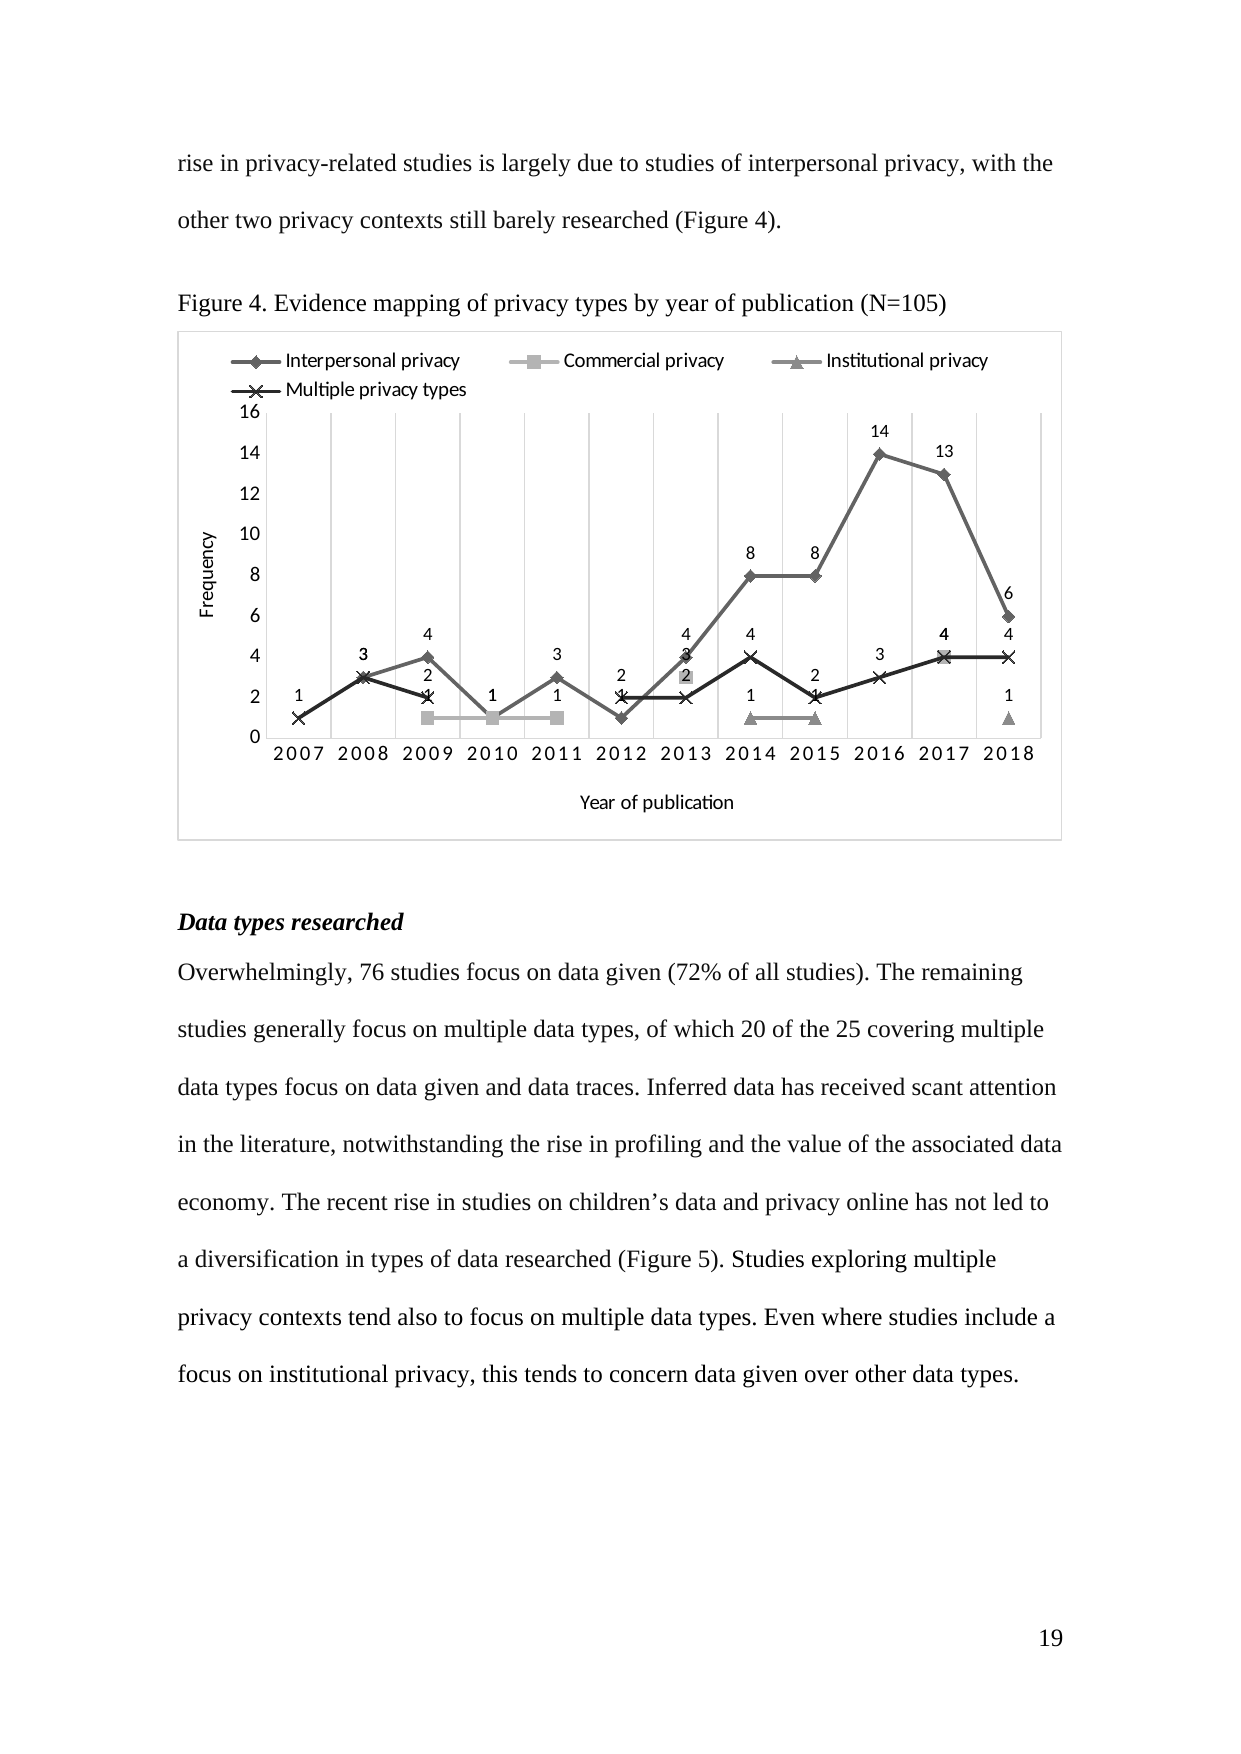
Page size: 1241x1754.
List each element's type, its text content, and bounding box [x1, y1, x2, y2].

subtitle Data types researched [177, 907, 1004, 936]
text Overwhelmingly, 76 studies focus on data given (72% of all studies). The remaining studies generally focus on multiple data types, of which 20 of the 25 covering multiple data types focus on data given and data traces. Inferred data has received scant attention in the literature, notwithstanding the rise in profiling and the value of the associated data economy. The recent rise in studies on children’s data and privacy online has not led to a diversification in types of data researched (Figure 5). Studies exploring multiple privacy contexts tend also to focus on multiple data types. Even where studies include a focus on institutional privacy, this tends to concern data given over other data types. [177, 957, 1063, 1388]
text Figure 4. Evidence mapping of privacy types by year of publication (N=105) [177, 288, 1063, 316]
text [177, 148, 1063, 234]
